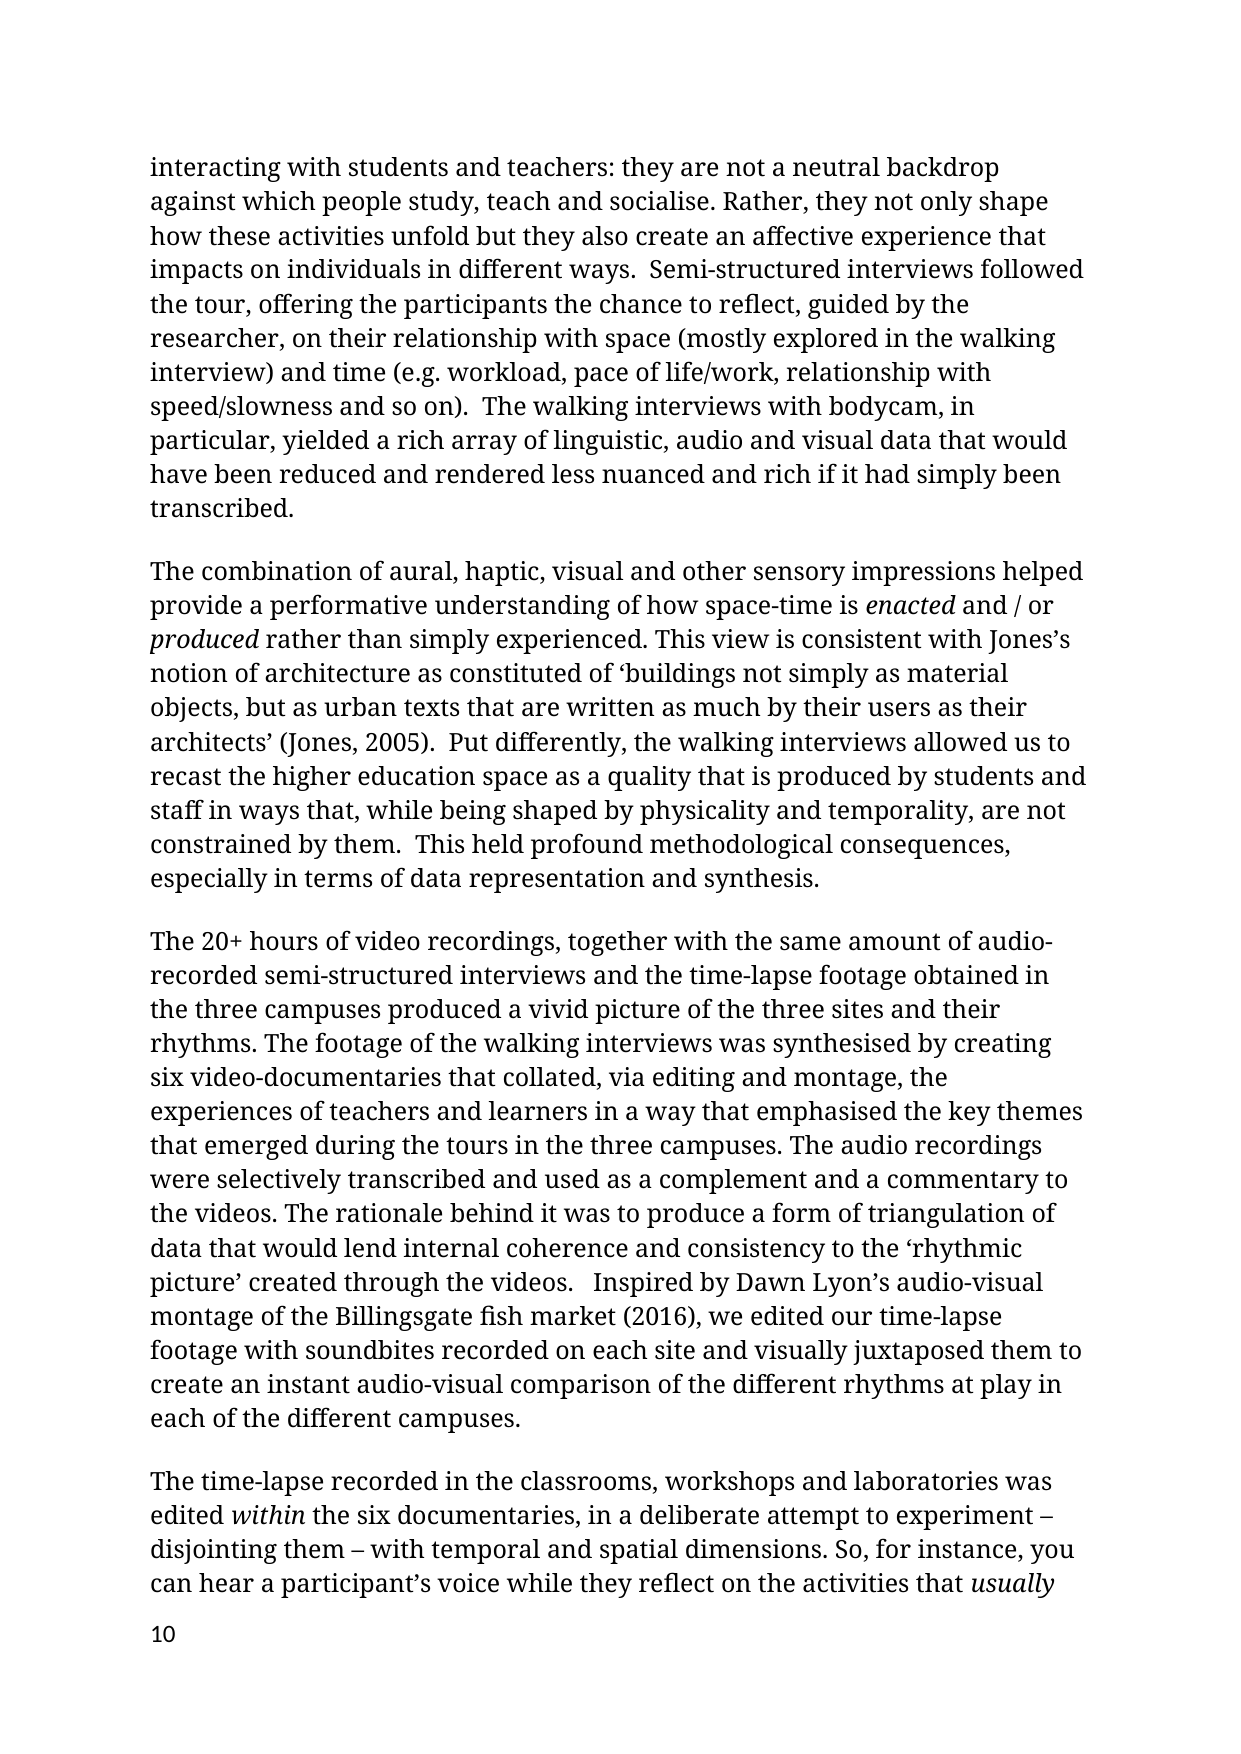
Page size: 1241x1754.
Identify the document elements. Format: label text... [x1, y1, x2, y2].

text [150, 1464, 1090, 1600]
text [150, 150, 1090, 525]
text The 20+ hours of video recordings, together with the same amount of audio-recorded semi-structured interviews and the time-lapse footage obtained in the three campuses produced a vivid picture of the three sites and their rhythms. The footage of the walking interviews was synthesised by creating six video-documentaries that collated, via editing and montage, the experiences of teachers and learners in a way that emphasised the key themes that emerged during the tours in the three campuses. The audio recordings were selectively transcribed and used as a complement and a commentary to the videos. The rationale behind it was to produce a form of triangulation of data that would lend internal coherence and consistency to the ‘rhythmic picture’ created through the videos. Inspired by Dawn Lyon’s audio-visual montage of the Billingsgate fish market (2016), we edited our time-lapse footage with soundbites recorded on each site and visually juxtaposed them to create an instant audio-visual comparison of the different rhythms at play in each of the different campuses. [150, 924, 1090, 1434]
text The combination of aural, haptic, visual and other sensory impressions helped provide a performative understanding of how space-time is enacted and / or produced rather than simply experienced. This view is consistent with Jones’s notion of architecture as constituted of ‘buildings not simply as material objects, but as urban texts that are written as much by their users as their architects’ (Jones, 2005). Put differently, the walking interviews allowed us to recast the higher education space as a quality that is produced by students and staff in ways that, while being shaped by physicality and temporality, are not constrained by them. This held profound methodological consequences, especially in terms of data representation and synthesis. [150, 554, 1090, 894]
